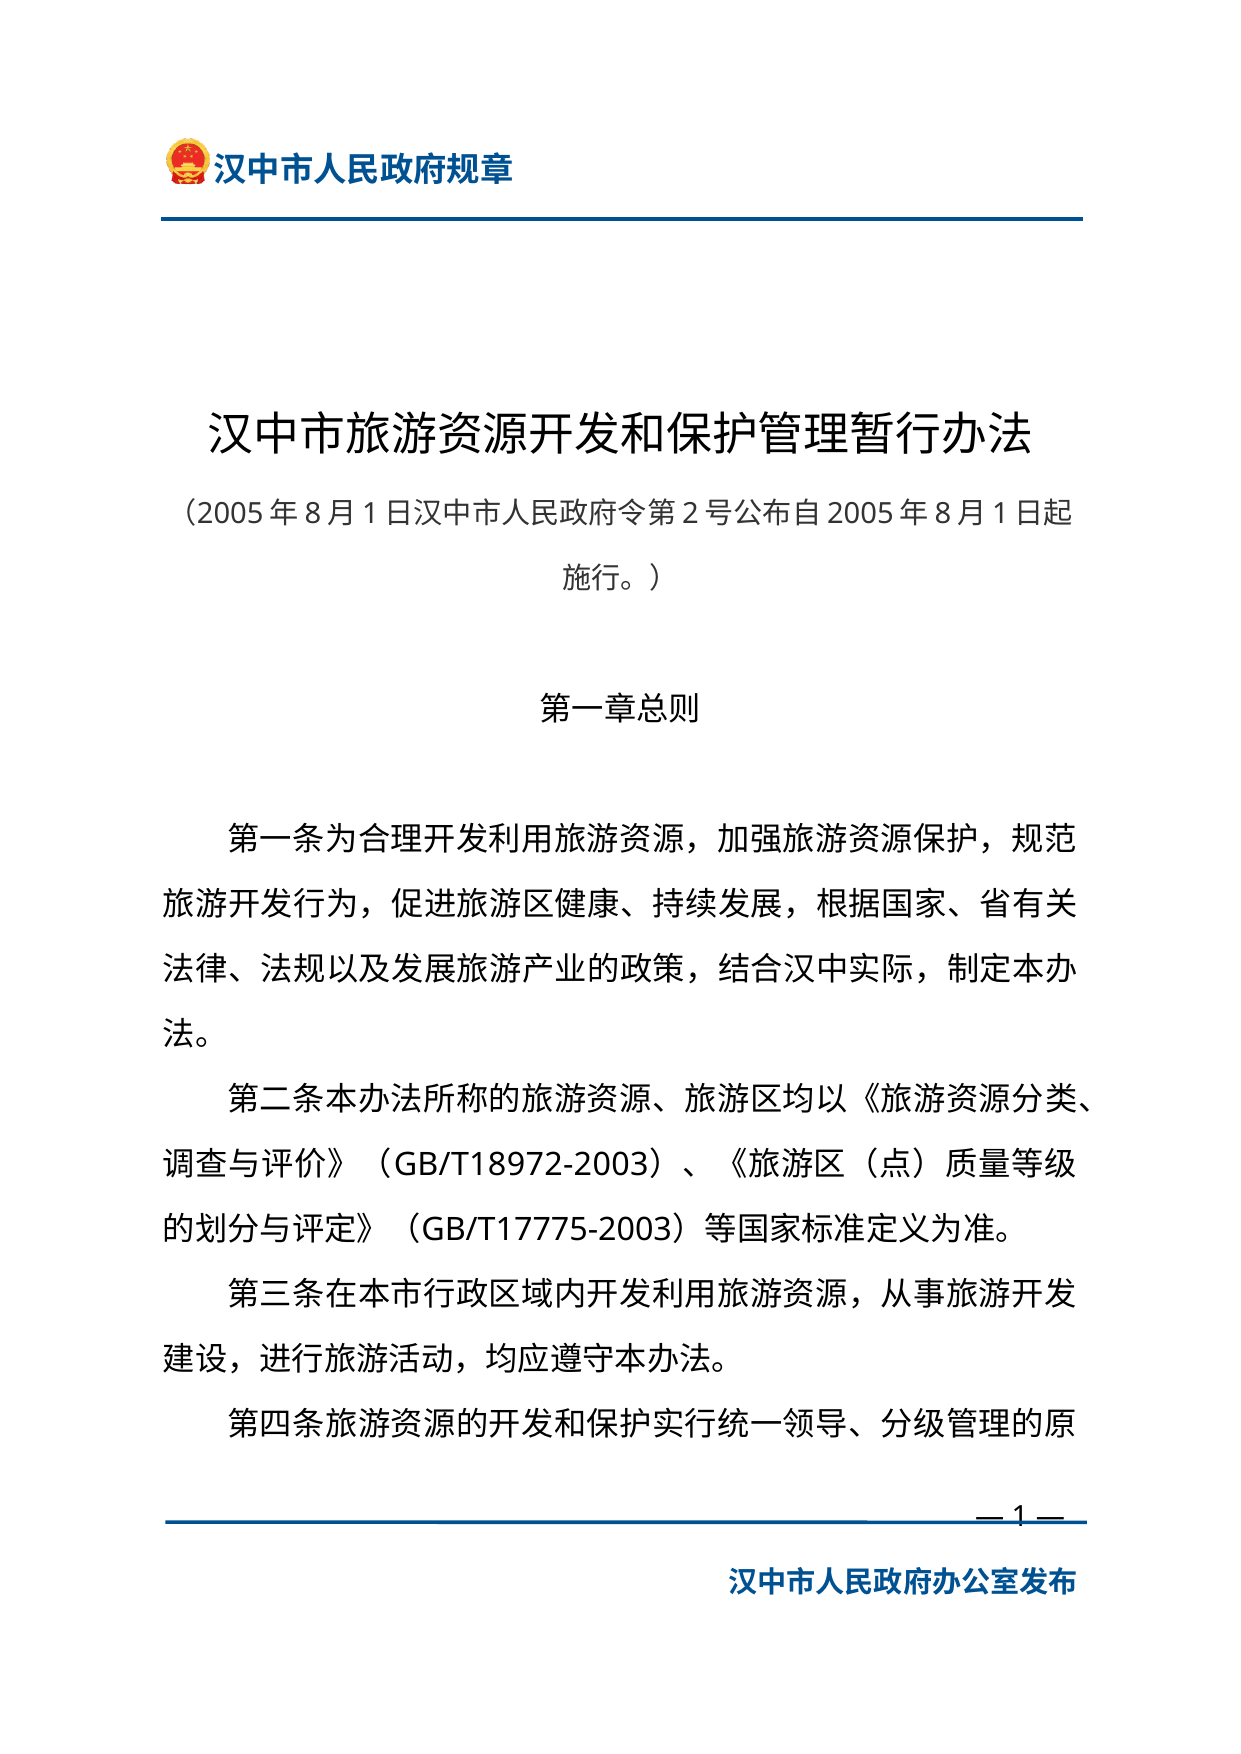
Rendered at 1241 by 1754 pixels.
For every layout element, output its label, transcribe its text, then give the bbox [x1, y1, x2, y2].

text 第三条在本市行政区域内开发利用旅游资源，从事旅游开发建设，进行旅游活动，均应遵守本办法。 [162, 1259, 1078, 1389]
text （2005年8月1日汉中市人民政府令第2号公布自2005年8月1日起施行。） [162, 479, 1078, 609]
text 第一条为合理开发利用旅游资源，加强旅游资源保护，规范旅游开发行为，促进旅游区健康、持续发展，根据国家、省有关法律、法规以及发展旅游产业的政策，结合汉中实际，制定本办法。 [162, 804, 1078, 1064]
text 第一章总则 [162, 674, 1078, 739]
text 汉中市旅游资源开发和保护管理暂行办法 [162, 381, 1078, 479]
text 第二条本办法所称的旅游资源、旅游区均以《旅游资源分类、调查与评价》（GB/T18972-2003）、《旅游区（点）质量等级的划分与评定》（GB/T17775-2003）等国家标准定义为准。 [162, 1064, 1078, 1259]
picture [162, 136, 213, 188]
text 第四条旅游资源的开发和保护实行统一领导、分级管理的原则。市和县区人民政府应建立旅游资源开发和保护协调机构，定期研究旅游资源开发、利用和建设中的重大问题，促进旅游开发与相关行业协调发展。 [162, 1389, 1078, 1454]
